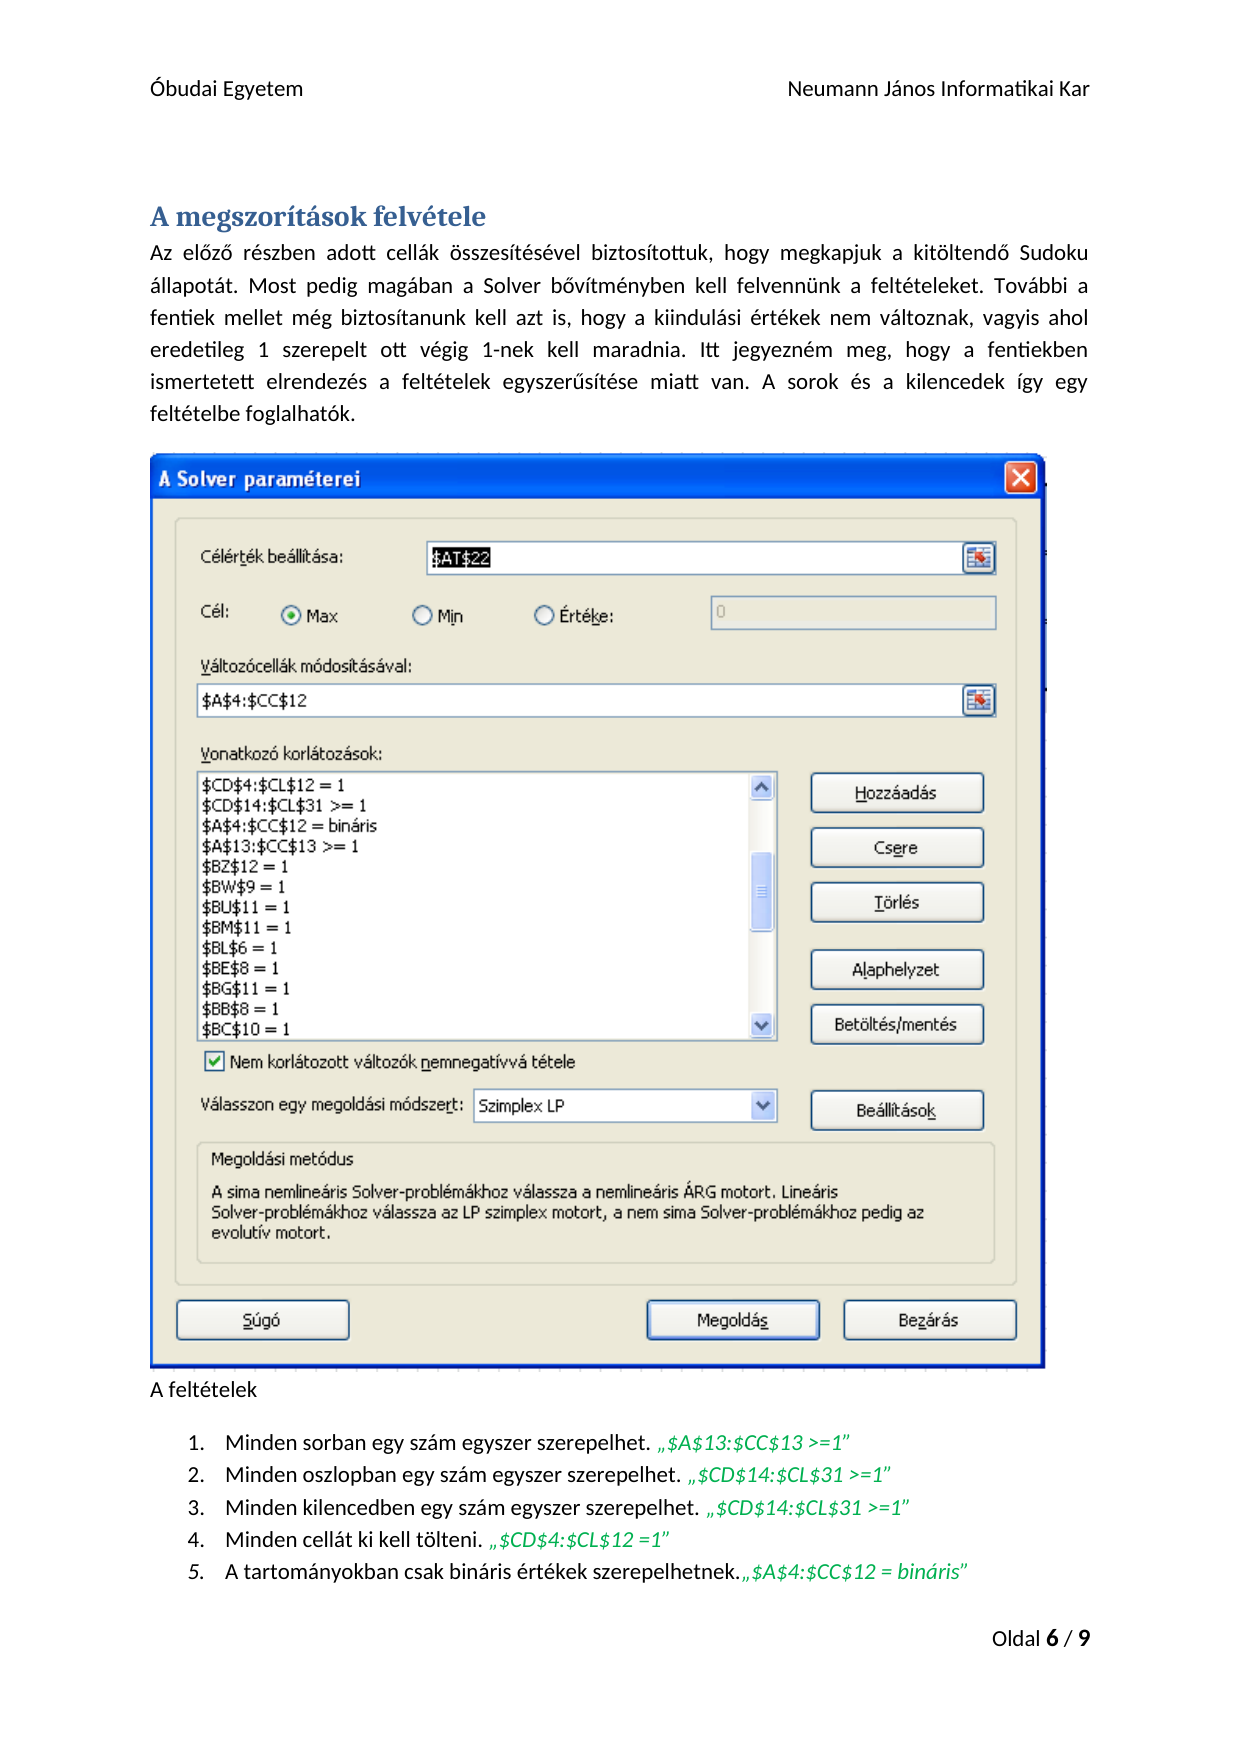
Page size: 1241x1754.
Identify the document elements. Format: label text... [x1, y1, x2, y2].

list Minden oszlopban egy szám egyszer szerepelhet. „$CD$14:$CL$31 >=1” [187, 1461, 1090, 1489]
text A feltételek [150, 1375, 1090, 1403]
list A tartományokban csak bináris értékek szerepelhetnek.„$A$4:$CC$12 = bináris” [187, 1557, 1090, 1585]
list Minden kilencedben egy szám egyszer szerepelhet. „$CD$14:$CL$31 >=1” [187, 1493, 1090, 1521]
list Minden cellát ki kell tölteni. „$CD$4:$CL$12 =1” [187, 1525, 1090, 1553]
picture [150, 452, 1047, 1372]
list Minden sorban egy szám egyszer szerepelhet. „$A$13:$CC$13 >=1” [187, 1428, 1090, 1456]
text Az előző részben adott cellák összesítésével biztosítottuk, hogy megkapjuk a kitöltendő Sudoku állapotát. Most pedig magában a Solver bővítményben kell felvennünk a feltételeket. További a fentiek mellet még biztosítanunk kell azt is, hogy a kiindulási értékek nem változnak, vagyis ahol eredetileg 1 szerepelt ott végig 1-nek kell maradnia. Itt jegyezném meg, hogy a fentiekben ismertetett elrendezés a feltételek egyszerűsítése miatt van. A sorok és a kilencedek így egy feltételbe foglalhatók. [150, 238, 1090, 427]
subtitle A megszorítások felvétele [150, 200, 1090, 233]
